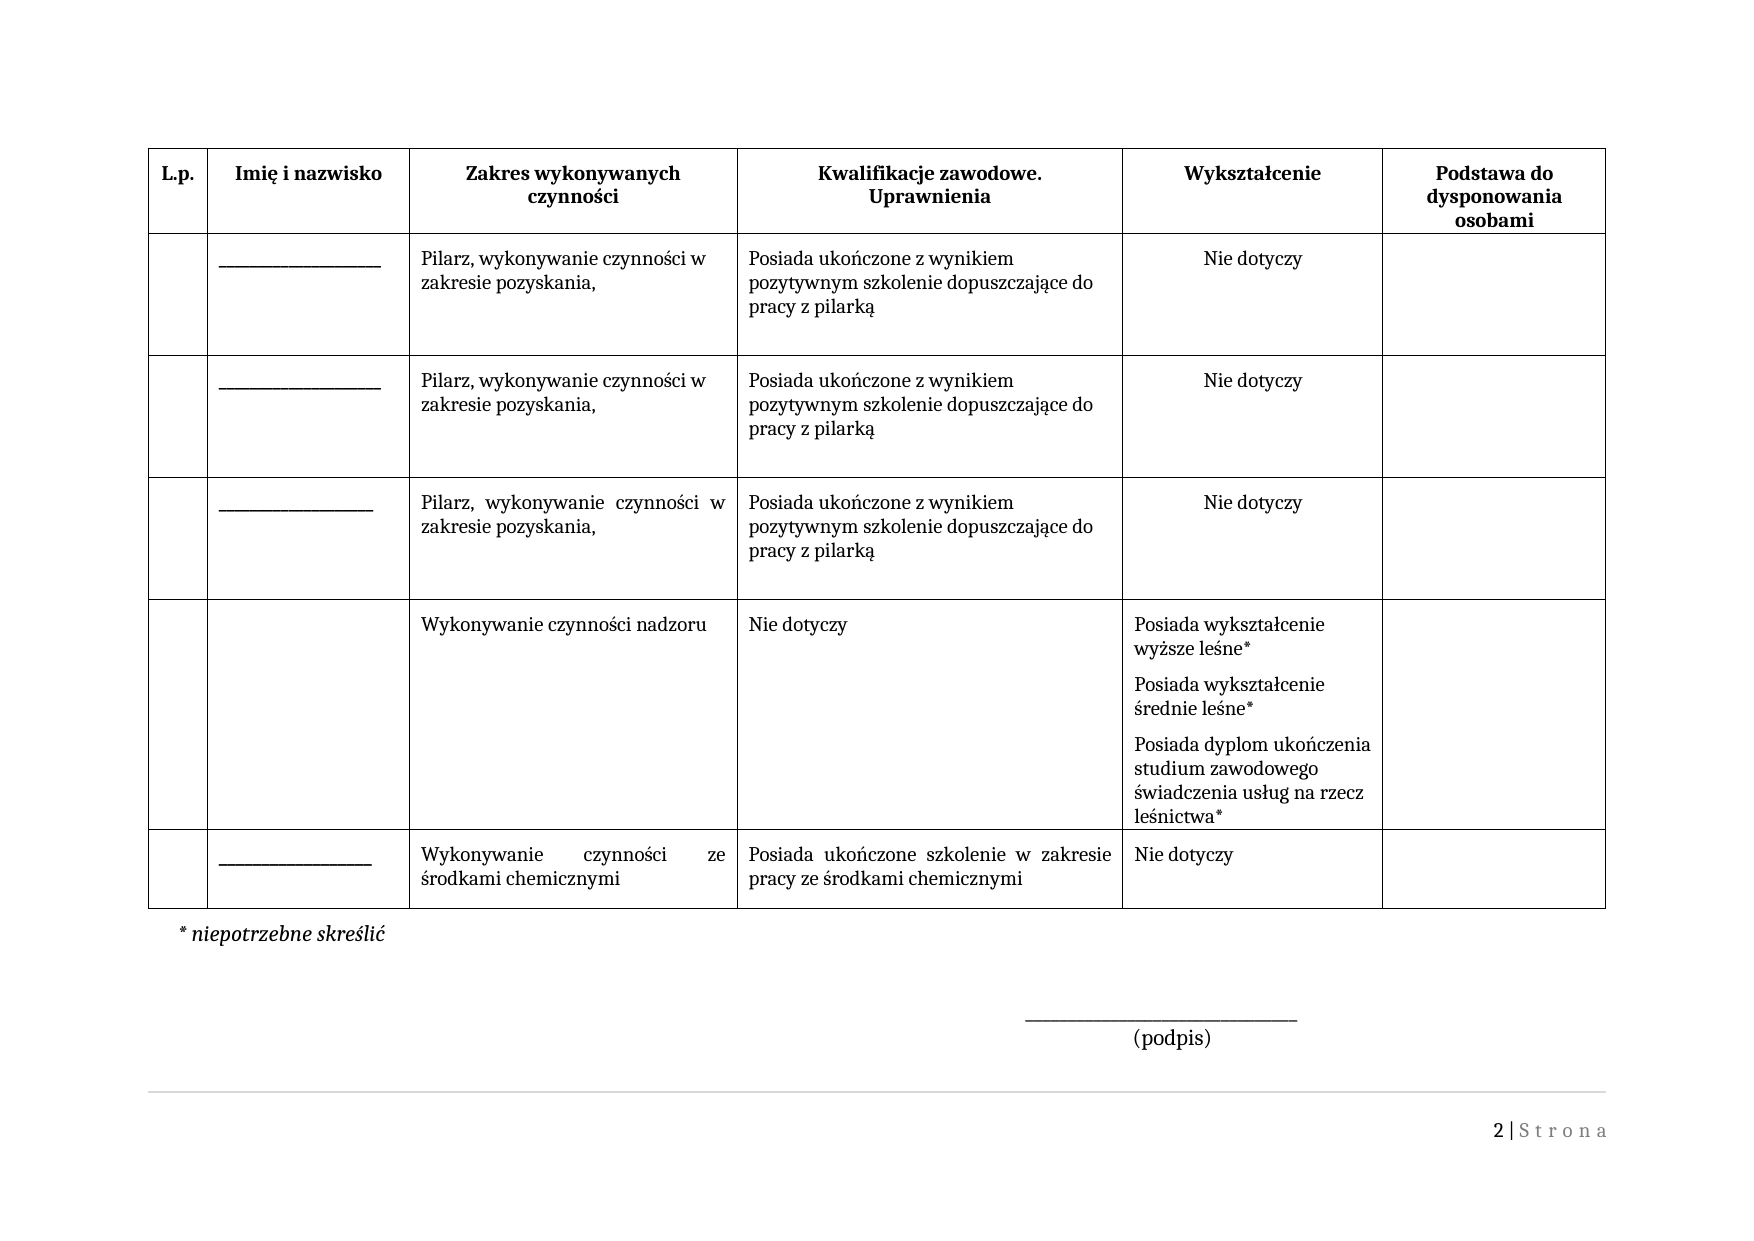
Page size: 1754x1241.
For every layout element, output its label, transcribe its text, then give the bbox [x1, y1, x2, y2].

table_cell _____________________ [208, 234, 409, 355]
table_cell [149, 830, 207, 908]
table_cell Pilarz, wykonywanie czynności w zakresie pozyskania, [410, 234, 737, 355]
table_cell [149, 600, 207, 829]
table_header Podstawa do dysponowania osobami [1383, 149, 1605, 233]
text ________________________________ (podpis) [738, 999, 1606, 1052]
table_cell __________________ [208, 830, 409, 908]
text * niepotrzebne skreślić [177, 921, 1606, 947]
table_cell [1383, 600, 1605, 829]
table_header Zakres wykonywanych czynności [410, 149, 737, 233]
table_cell [149, 478, 207, 599]
table_cell Nie dotyczy [1123, 356, 1382, 477]
table_cell [208, 600, 409, 829]
table_cell Wykonywanie czynności ze środkami chemicznymi [410, 830, 737, 908]
table_header L.p. [149, 149, 207, 233]
table_cell Nie dotyczy [738, 600, 1122, 829]
table_cell [1383, 830, 1605, 908]
table_cell [149, 356, 207, 477]
table_cell Posiada wykształcenie wyższe leśne* Posiada wykształcenie średnie leśne* Posiada dyplom ukończenia studium zawodowego świadczenia usług na rzecz leśnictwa* [1123, 600, 1382, 829]
table_cell Posiada ukończone z wynikiem pozytywnym szkolenie dopuszczające do pracy z pilarką [738, 234, 1122, 355]
table_cell Posiada ukończone szkolenie w zakresie pracy ze środkami chemicznymi [738, 830, 1122, 908]
table_cell ____________________ [208, 478, 409, 599]
table_cell Pilarz, wykonywanie czynności w zakresie pozyskania, [410, 478, 737, 599]
table_cell Posiada ukończone z wynikiem pozytywnym szkolenie dopuszczające do pracy z pilarką [738, 356, 1122, 477]
table_header Imię i nazwisko [208, 149, 409, 233]
table_cell _____________________ [208, 356, 409, 477]
table_header Wykształcenie [1123, 149, 1382, 233]
table_cell Posiada ukończone z wynikiem pozytywnym szkolenie dopuszczające do pracy z pilarką [738, 478, 1122, 599]
table_cell Wykonywanie czynności nadzoru [410, 600, 737, 829]
table_cell Nie dotyczy [1123, 478, 1382, 599]
table_cell [1383, 478, 1605, 599]
table_cell Nie dotyczy [1123, 234, 1382, 355]
table_cell [149, 234, 207, 355]
table_cell [1383, 356, 1605, 477]
table_header Kwalifikacje zawodowe. Uprawnienia [738, 149, 1122, 233]
table_cell Pilarz, wykonywanie czynności w zakresie pozyskania, [410, 356, 737, 477]
table_cell [1383, 234, 1605, 355]
table_cell Nie dotyczy [1123, 830, 1382, 908]
